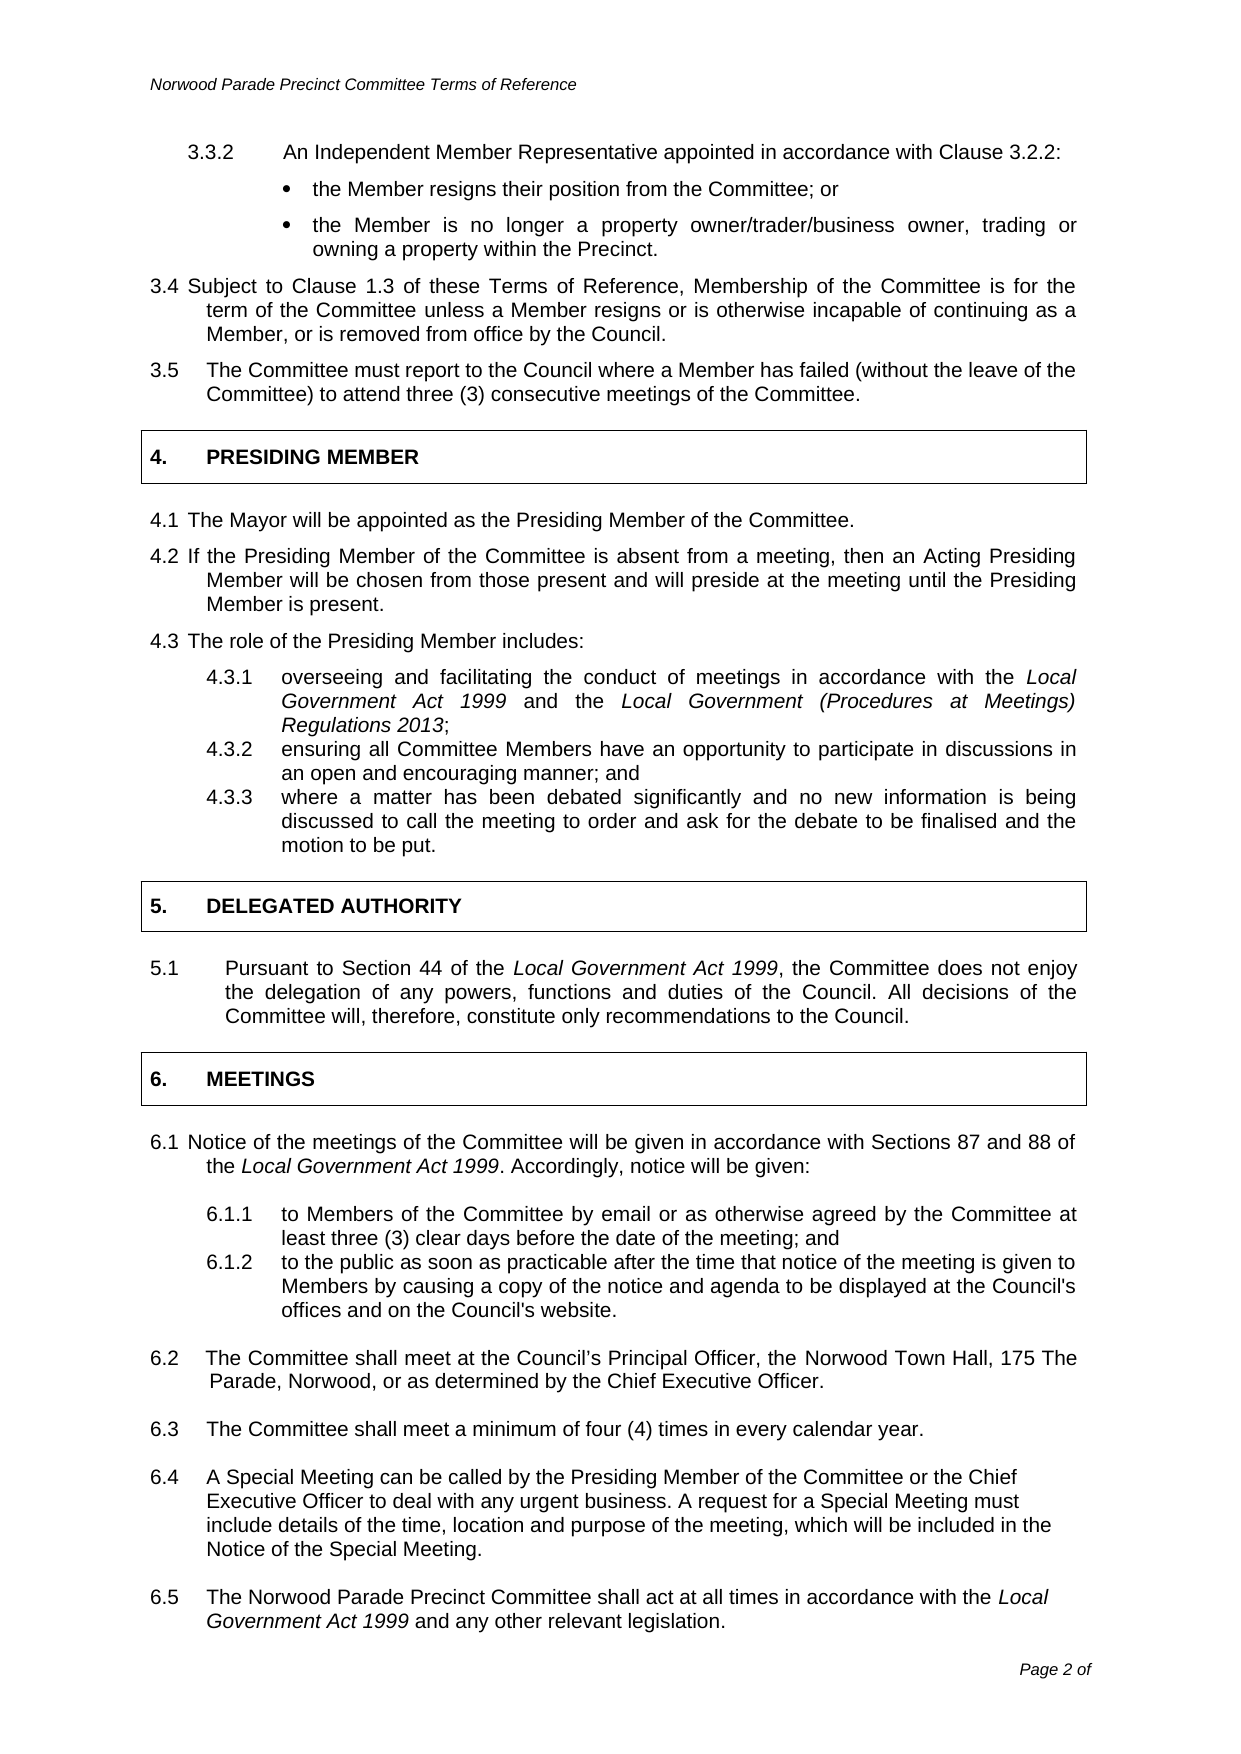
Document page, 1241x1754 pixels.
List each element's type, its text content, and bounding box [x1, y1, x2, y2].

text 5.1 Pursuant to Section 44 of the Local Government Act 1999, the Committee does not enjoy the delegation of any powers, functions and duties of the Council. All decisions of the Committee will, therefore, constitute only recommendations to the Council. [150, 956, 1078, 1028]
text 6.4 A Special Meeting can be called by the Presiding Member of the Committee or the Chief Executive Officer to deal with any urgent business. A request for a Special Meeting must include details of the time, location and purpose of the meeting, which will be included in the Notice of the Special Meeting. [150, 1465, 1078, 1561]
list 4.1 The Mayor will be appointed as the Presiding Member of the Committee. [150, 508, 1078, 532]
list 3.4 Subject to Clause 1.3 of these Terms of Reference, Membership of the Committee is for the term of the Committee unless a Member resigns or is otherwise incapable of continuing as a Member, or is removed from office by the Council. [150, 273, 1078, 345]
list 4.3 The role of the Presiding Member includes: [150, 629, 1078, 653]
list 4.3.3 where a matter has been debated significantly and no new information is being discussed to call the meeting to order and ask for the debate to be finalised and the motion to be put. [206, 785, 1078, 857]
list the Member resigns their position from the Committee; or [283, 176, 1078, 200]
list 3.3.2 An Independent Member Representative appointed in accordance with Clause 3.2.2: [150, 140, 1078, 164]
list 4.3.1 overseeing and facilitating the conduct of meetings in accordance with the Local Government Act 1999 and the Local Government (Procedures at Meetings) Regulations 2013; [206, 665, 1078, 737]
list 4.2 If the Presiding Member of the Committee is absent from a meeting, then an Acting Presiding Member will be chosen from those present and will preside at the meeting until the Presiding Member is present. [150, 544, 1078, 616]
list the Member is no longer a property owner/trader/business owner, trading or owning a property within the Precinct. [283, 213, 1078, 261]
text 6.5 The Norwood Parade Precinct Committee shall act at all times in accordance with the Local Government Act 1999 and any other relevant legislation. [150, 1585, 1078, 1633]
list 4.3.2 ensuring all Committee Members have an opportunity to participate in discussions in an open and encouraging manner; and [206, 737, 1078, 785]
list 6.1 Notice of the meetings of the Committee will be given in accordance with Sections 87 and 88 of the Local Government Act 1999. Accordingly, notice will be given: [150, 1130, 1078, 1178]
text 6. MEETINGS [150, 1067, 1078, 1091]
text 6.3 The Committee shall meet a minimum of four (4) times in every calendar year. [150, 1417, 1078, 1441]
text 4. PRESIDING MEMBER [150, 445, 1078, 469]
list 6.2 The Committee shall meet at the Council’s Principal Officer, the Norwood Town Hall, 175 The Parade, Norwood, or as determined by the Chief Executive Officer. [150, 1345, 1078, 1393]
text 5. DELEGATED AUTHORITY [142, 882, 1086, 931]
list 6.1.1 to Members of the Committee by email or as otherwise agreed by the Committee at least three (3) clear days before the date of the meeting; and [206, 1202, 1078, 1249]
list 6.1.2 to the public as soon as practicable after the time that notice of the meeting is given to Members by causing a copy of the notice and agenda to be displayed at the Council's offices and on the Council's website. [206, 1249, 1078, 1321]
text 3.5 The Committee must report to the Council where a Member has failed (without the leave of the Committee) to attend three (3) consecutive meetings of the Committee. [150, 358, 1078, 406]
